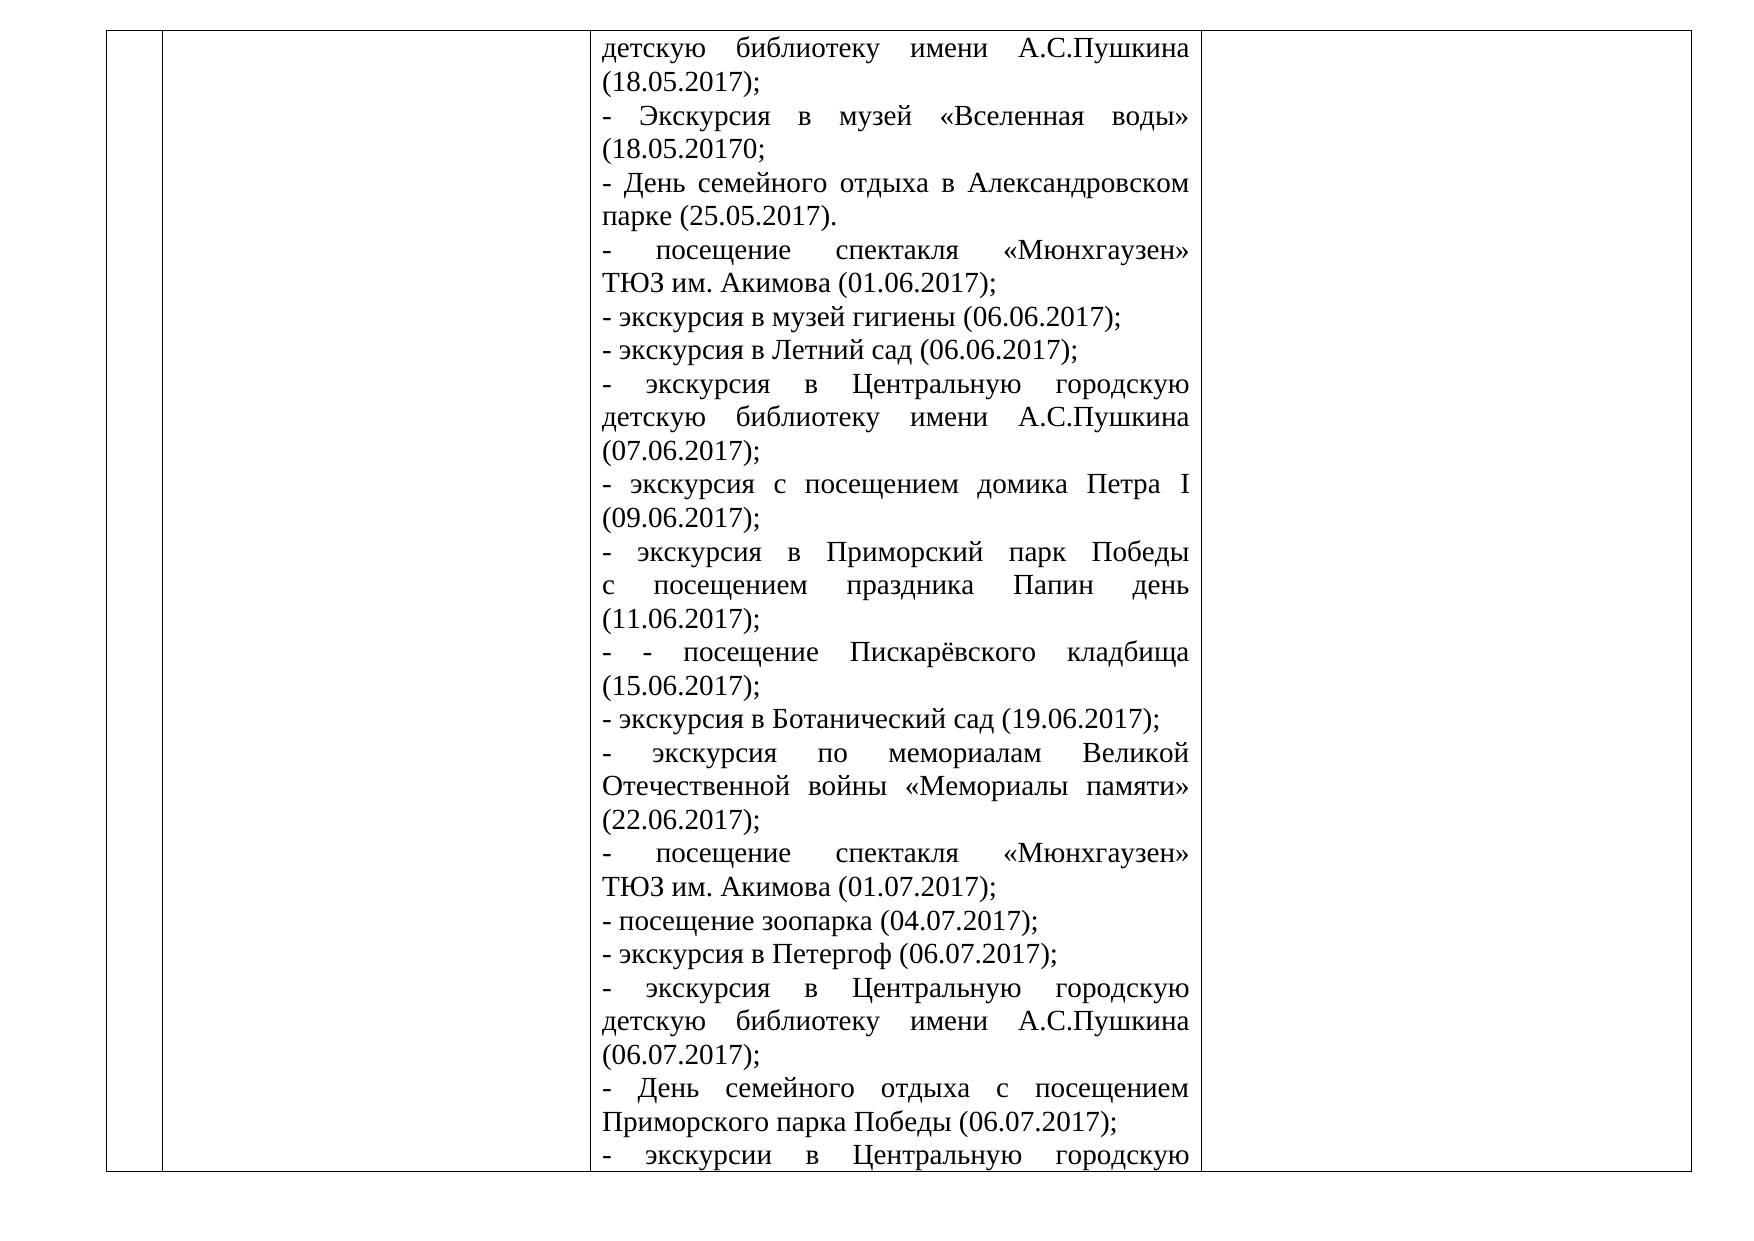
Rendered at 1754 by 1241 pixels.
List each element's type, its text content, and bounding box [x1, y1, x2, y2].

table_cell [163, 31, 590, 1171]
table_cell 2 [107, 31, 162, 1171]
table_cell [591, 31, 1201, 1171]
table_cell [1202, 31, 1691, 1171]
